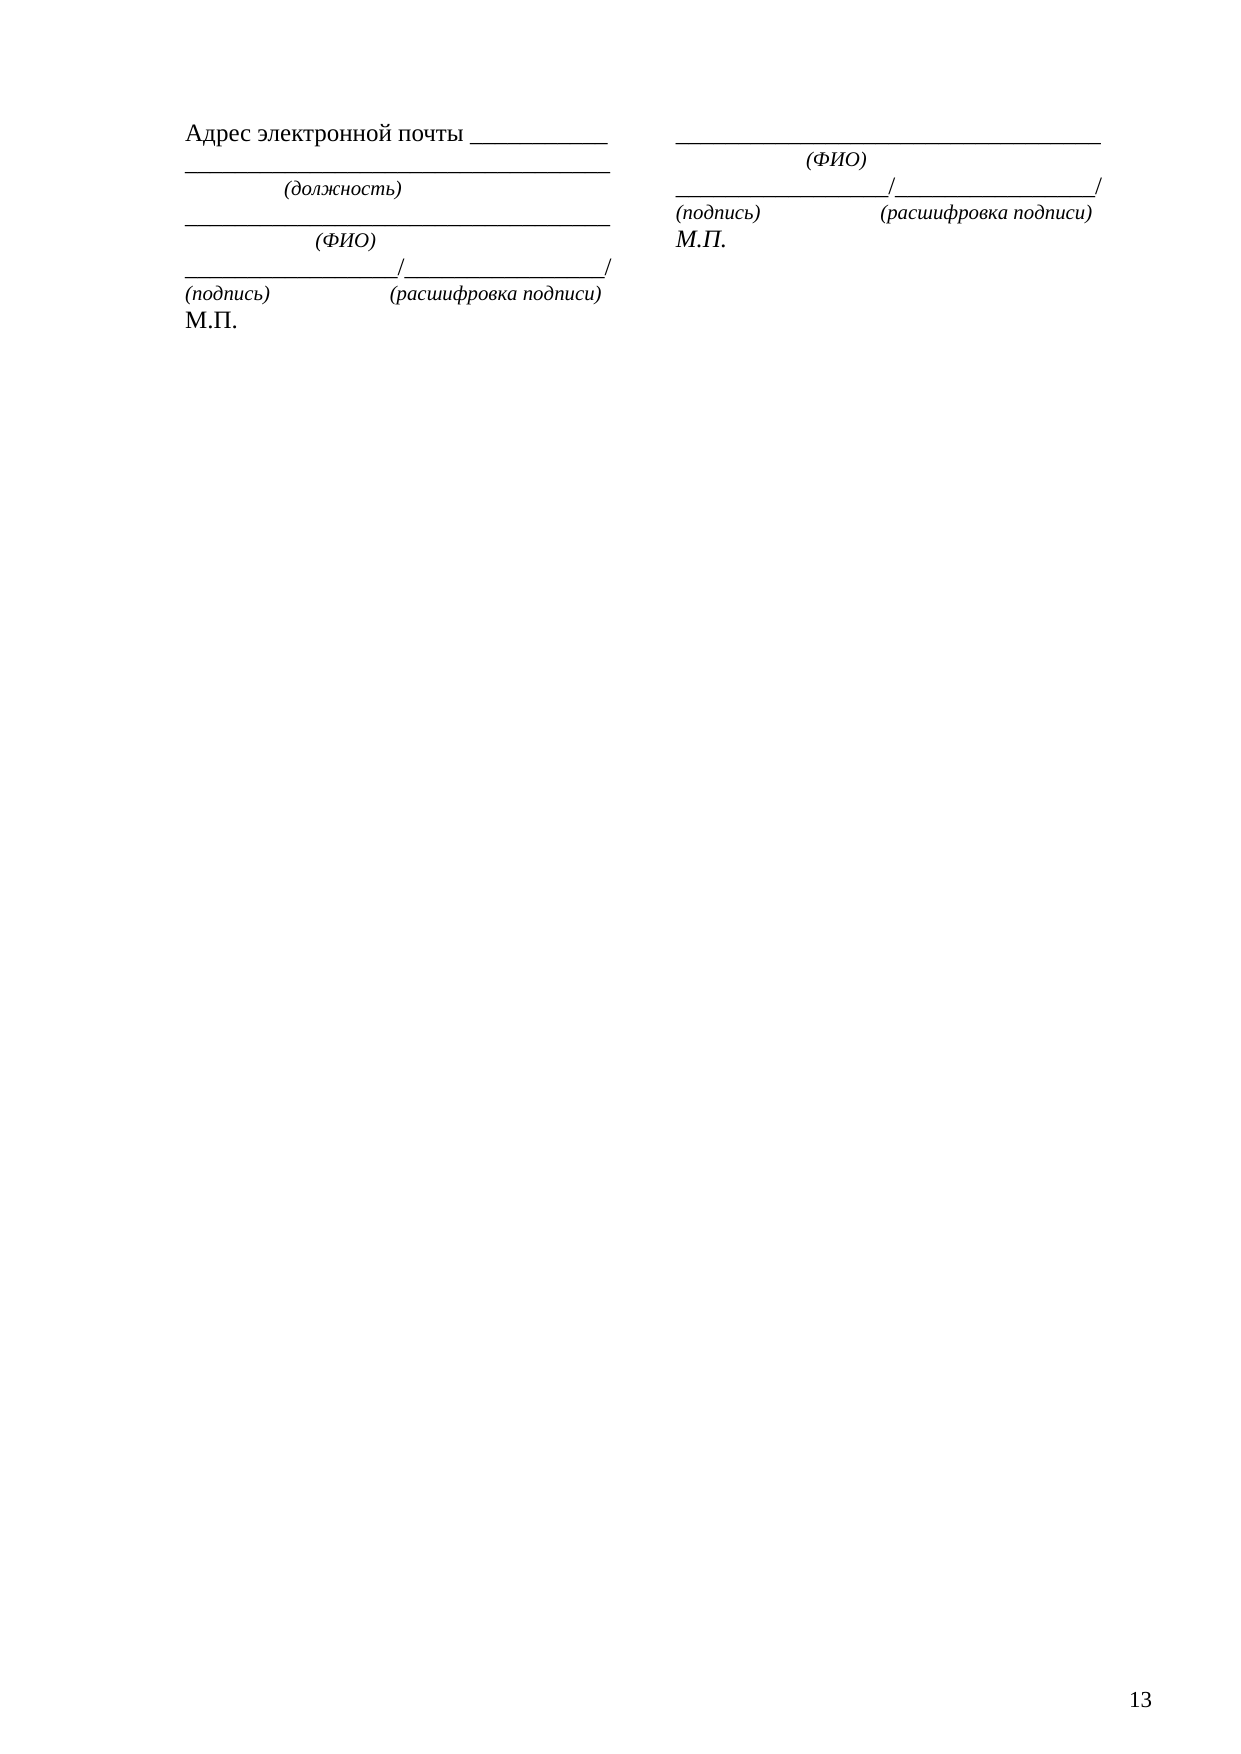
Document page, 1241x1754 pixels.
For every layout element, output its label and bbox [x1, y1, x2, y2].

table_cell [664, 118, 1152, 334]
table_cell [174, 118, 664, 334]
